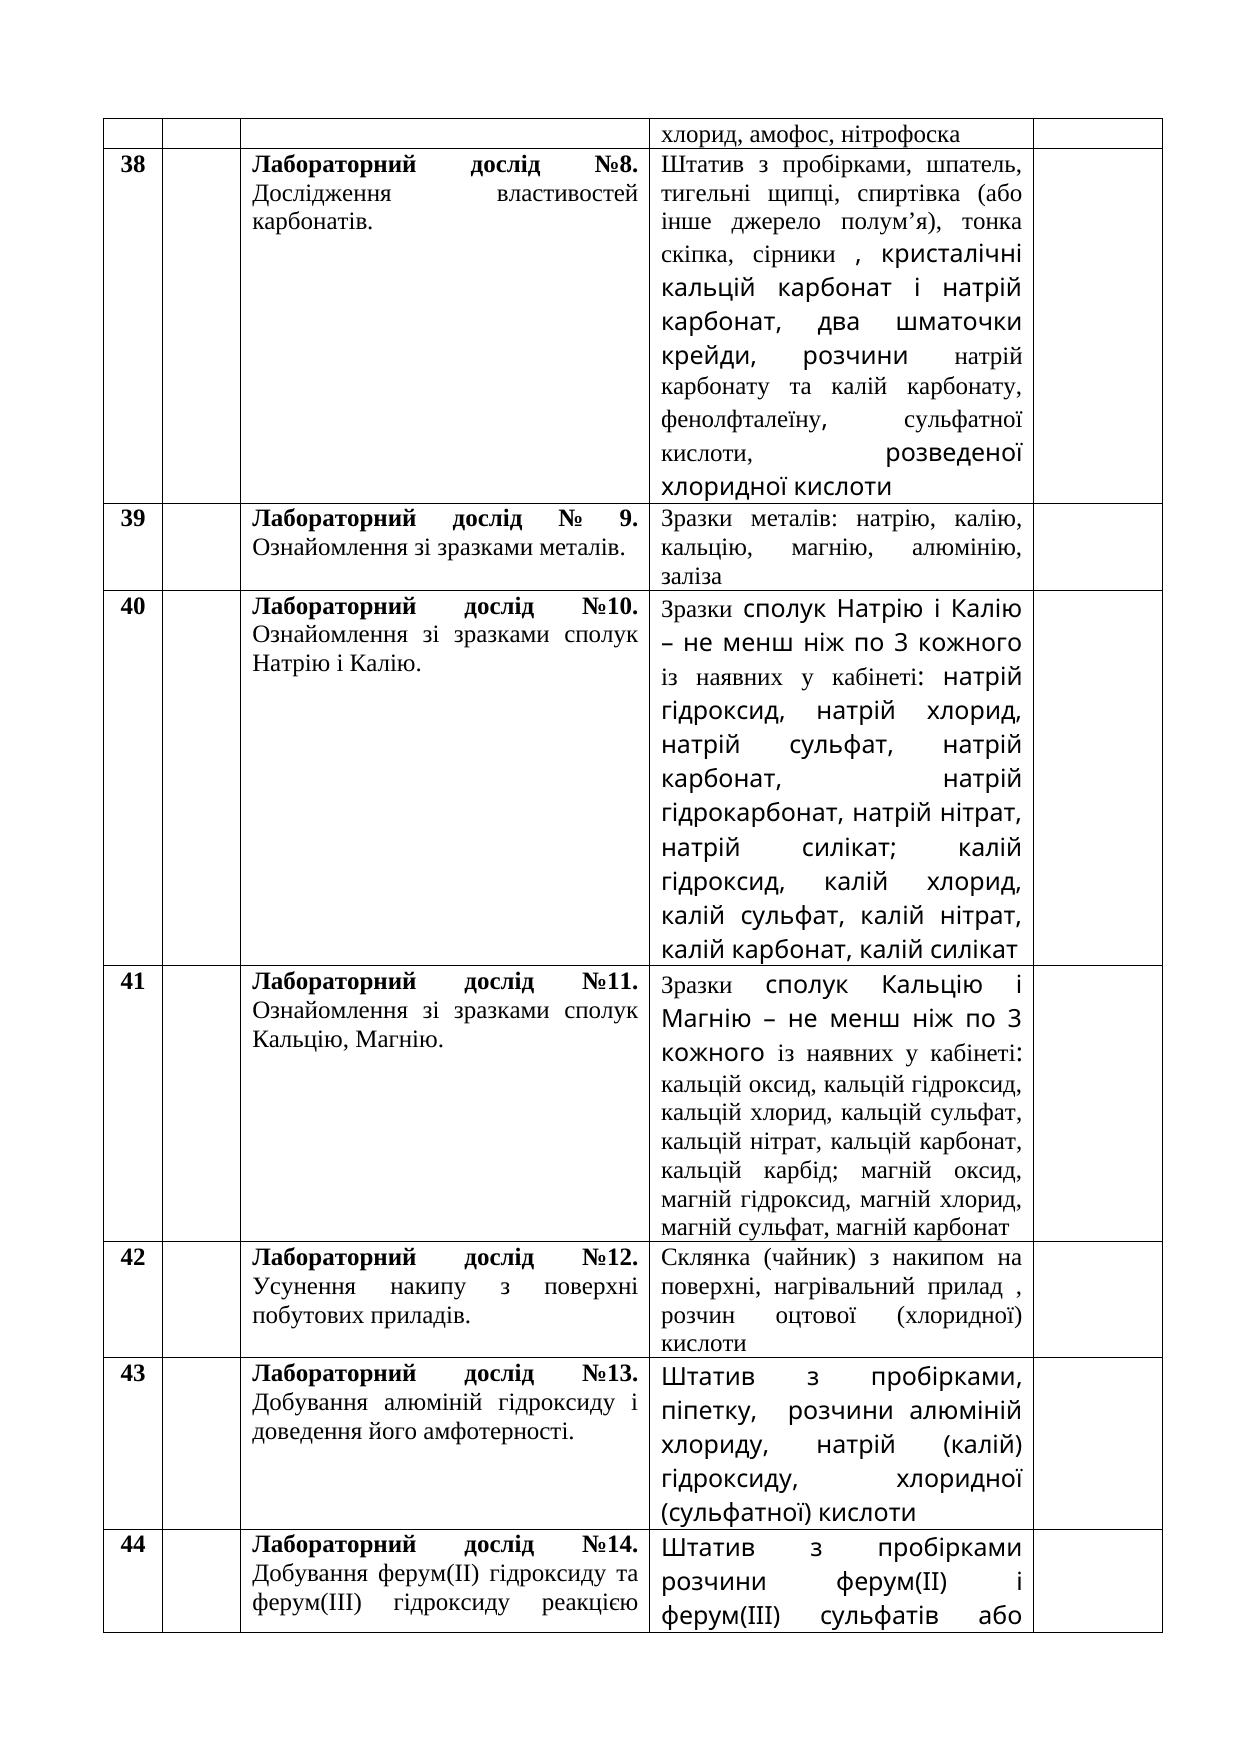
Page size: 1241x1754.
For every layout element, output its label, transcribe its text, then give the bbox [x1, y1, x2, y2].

table_cell Зразки металів: натрію, калію, кальцію, магнію, алюмінію, заліза [650, 504, 1033, 590]
table_cell [1034, 966, 1162, 1241]
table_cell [650, 1530, 1033, 1632]
table_cell [163, 1358, 240, 1528]
table_cell 37 [104, 119, 162, 148]
table_cell [163, 966, 240, 1241]
table_cell Штатив з пробірками, шпатель, тигельні щипці, спиртівка (або інше джерело полум’я), тонка скіпка, сірники , кристалічні кальцій карбонат і натрій карбонат, два шматочки крейди, розчини натрій карбонату та калій карбонату, фенолфталеїну, сульфатної кислоти, розведеної хлоридної кислоти [650, 149, 1033, 502]
table_cell 39 [104, 504, 162, 590]
table_cell Лабораторний дослід № 9. Ознайомлення зі зразками металів. [241, 504, 649, 590]
table_cell [163, 504, 240, 590]
table_cell [1034, 119, 1162, 148]
table_cell Лабораторний дослід №8. Дослідження властивостей карбонатів. [241, 149, 649, 502]
table_cell Штатив з пробірками, піпетку, розчини алюміній хлориду, натрій (калій) гідроксиду, хлоридної (сульфатної) кислоти [650, 1358, 1033, 1528]
table_cell [163, 119, 240, 148]
table_cell [1034, 591, 1162, 965]
table_cell [163, 1530, 240, 1632]
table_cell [241, 1530, 649, 1632]
table_cell Лабораторний дослід №10. Ознайомлення зі зразками сполук Натрію і Калію. [241, 591, 649, 965]
table_cell 44 [104, 1530, 162, 1632]
table_cell [163, 1242, 240, 1357]
table_cell Лабораторний дослід №11. Ознайомлення зі зразками сполук Кальцію, Магнію. [241, 966, 649, 1241]
table_cell Зразки сполук Кальцію і Магнію – не менш ніж по 3 кожного із наявних у кабінеті: кальцій оксид, кальцій гідроксид, кальцій хлорид, кальцій сульфат, кальцій нітрат, кальцій карбонат, кальцій карбід; магній оксид, магній гідроксид, магній хлорид, магній сульфат, магній карбонат [650, 966, 1033, 1241]
table_cell [163, 591, 240, 965]
table_cell Лабораторний дослід №12. Усунення накипу з поверхні побутових приладів. [241, 1242, 649, 1357]
table_cell [1034, 1530, 1162, 1632]
table_cell Склянка (чайник) з накипом на поверхні, нагрівальний прилад , розчин оцтової (хлоридної) кислоти [650, 1242, 1033, 1357]
table_cell 41 [104, 966, 162, 1241]
table_cell Зразки сполук Натрію і Калію – не менш ніж по 3 кожного із наявних у кабінеті: натрій гідроксид, натрій хлорид, натрій сульфат, натрій карбонат, натрій гідрокарбонат, натрій нітрат, натрій силікат; калій гідроксид, калій хлорид, калій сульфат, калій нітрат, калій карбонат, калій силікат [650, 591, 1033, 965]
table_cell 43 [104, 1358, 162, 1528]
table_cell [163, 149, 240, 502]
table_cell 40 [104, 591, 162, 965]
table_cell [1034, 1242, 1162, 1357]
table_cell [241, 119, 649, 148]
table_cell [1034, 504, 1162, 590]
table_cell 38 [104, 149, 162, 502]
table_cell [650, 119, 1033, 148]
table_cell Лабораторний дослід №13. Добування алюміній гідроксиду і доведення його амфотерності. [241, 1358, 649, 1528]
table_cell [1034, 1358, 1162, 1528]
table_cell [1034, 149, 1162, 502]
table_cell 42 [104, 1242, 162, 1357]
